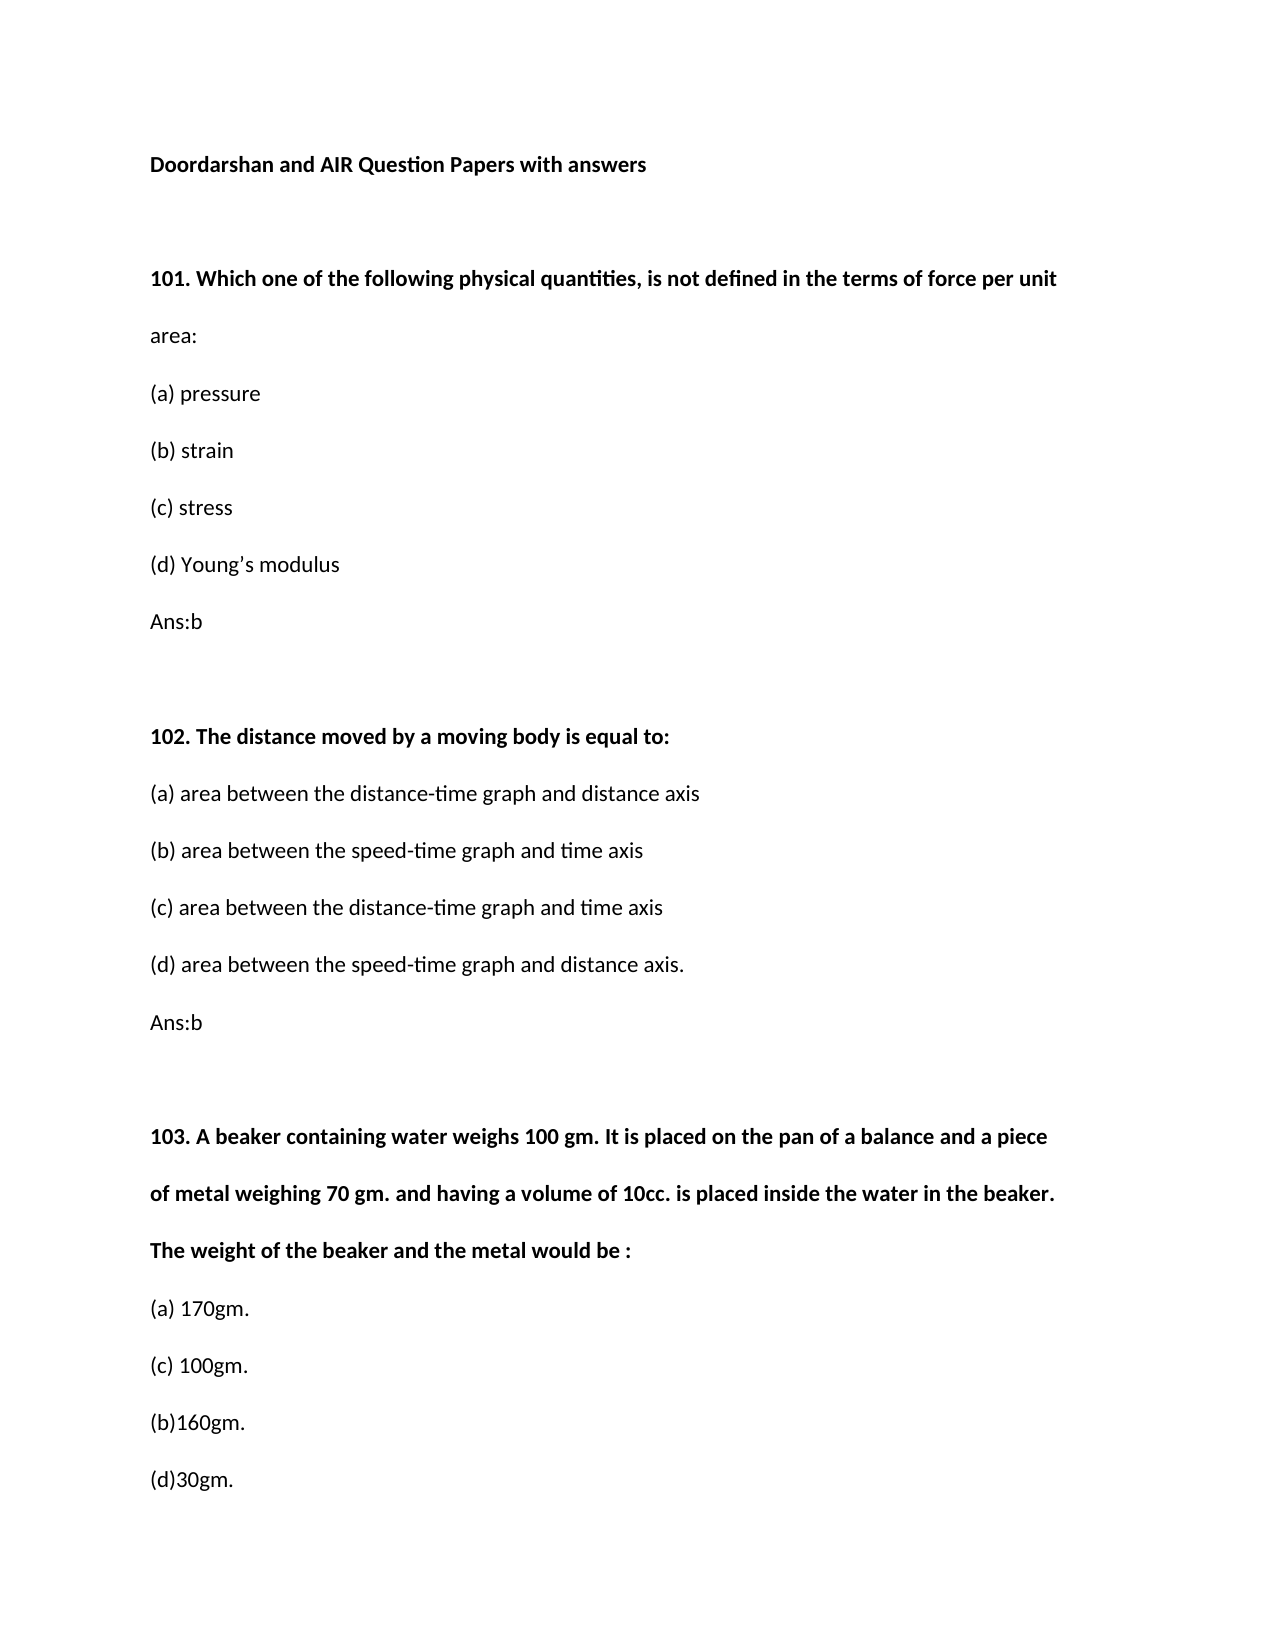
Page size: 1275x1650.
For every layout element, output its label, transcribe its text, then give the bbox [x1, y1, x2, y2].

text (a) area between the distance-time graph and distance axis [150, 779, 1125, 807]
text Ans:b [150, 607, 1125, 636]
text (b) area between the speed-time graph and time axis [150, 836, 1125, 864]
text of metal weighing 70 gm. and having a volume of 10cc. is placed inside the water in the beaker. [150, 1179, 1125, 1207]
text (b) strain [150, 436, 1125, 464]
text 103. A beaker containing water weighs 100 gm. It is placed on the pan of a balance and a piece [150, 1122, 1125, 1150]
text (a) 170gm. [150, 1294, 1125, 1322]
text (d) area between the speed-time graph and distance axis. [150, 951, 1125, 979]
text (d) Young’s modulus [150, 550, 1125, 578]
text Ans:b [150, 1008, 1125, 1036]
text (c) 100gm. [150, 1351, 1125, 1379]
text Doordarshan and AIR Question Papers with answers [150, 150, 1125, 178]
text The weight of the beaker and the metal would be : [150, 1237, 1125, 1264]
text (b)160gm. [150, 1408, 1125, 1436]
text (a) pressure [150, 379, 1125, 407]
text (c) stress [150, 493, 1125, 521]
text (d)30gm. [150, 1465, 1125, 1493]
text (c) area between the distance-time graph and time axis [150, 893, 1125, 921]
text 101. Which one of the following physical quantities, is not defined in the terms of force per unit [150, 264, 1125, 292]
text 102. The distance moved by a moving body is equal to: [150, 722, 1125, 750]
text area: [150, 322, 1125, 349]
